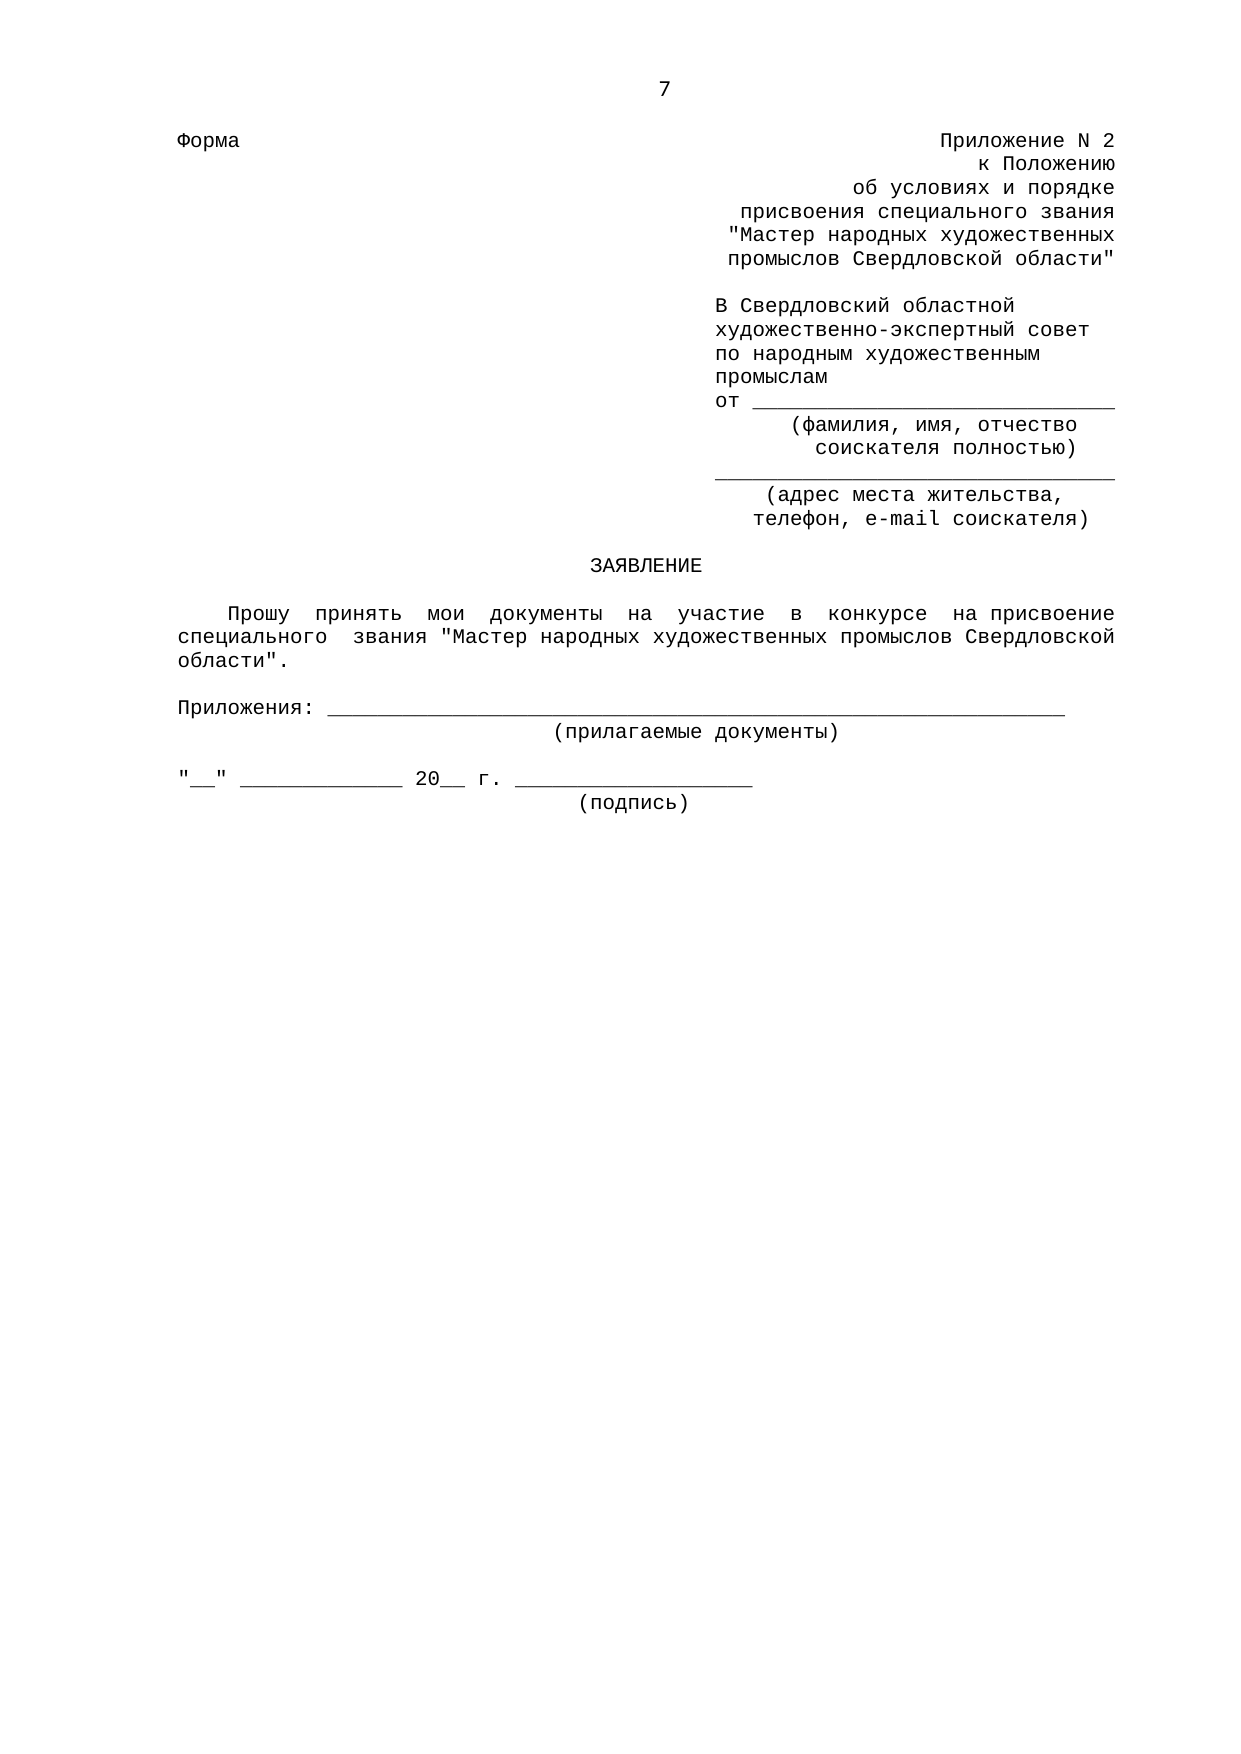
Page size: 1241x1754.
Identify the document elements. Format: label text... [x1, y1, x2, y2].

text от _____________________________ [177, 390, 1152, 413]
text "Мастер народных художественных [177, 224, 1152, 248]
text об условиях и порядке [177, 177, 1152, 201]
text промыслов Свердловской области" [177, 248, 1152, 272]
text Форма Приложение N 2 [177, 130, 1152, 153]
text промыслам [177, 366, 1152, 390]
text к Положению [177, 153, 1152, 177]
text специального звания "Мастер народных художественных промыслов Свердловской [177, 626, 1152, 650]
text телефон, e-mail соискателя) [177, 508, 1152, 532]
text художественно-экспертный совет [177, 319, 1152, 343]
text (адрес места жительства, [177, 484, 1152, 508]
text соискателя полностью) [177, 437, 1152, 461]
text (фамилия, имя, отчество [177, 413, 1152, 437]
text присвоения специального звания [177, 201, 1152, 224]
text ЗАЯВЛЕНИЕ [177, 555, 1152, 579]
text по народным художественным [177, 343, 1152, 366]
text "__" _____________ 20__ г. ___________________ [177, 768, 1152, 792]
text ________________________________ [177, 461, 1152, 484]
text (подпись) [177, 792, 1152, 816]
text Прошу принять мои документы на участие в конкурсе на присвоение [177, 603, 1152, 626]
text области". [177, 650, 1152, 674]
text Приложения: ___________________________________________________________ [177, 697, 1152, 721]
text (прилагаемые документы) [177, 721, 1152, 744]
text В Свердловский областной [177, 295, 1152, 319]
